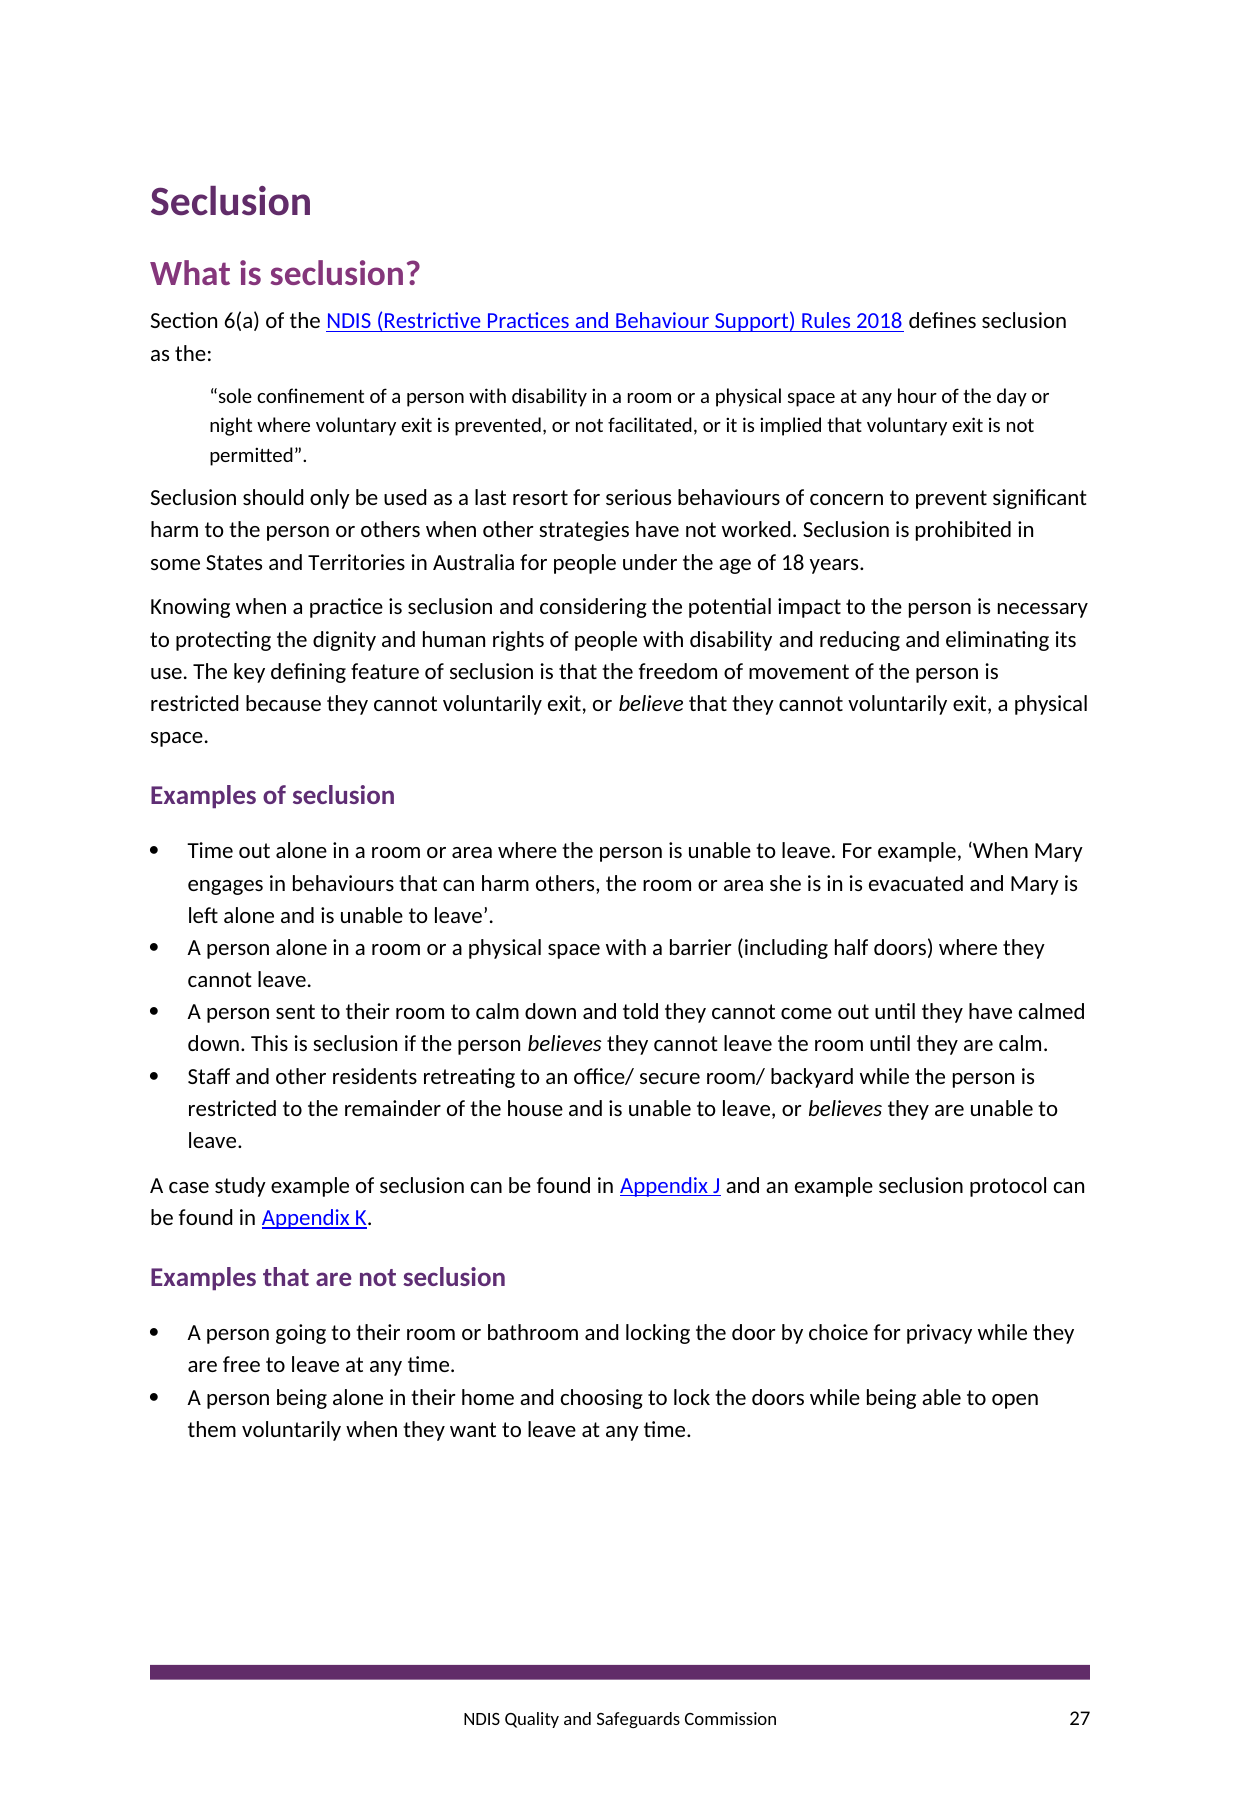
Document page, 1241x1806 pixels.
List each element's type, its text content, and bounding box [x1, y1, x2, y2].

subtitle Examples that are not seclusion [150, 1260, 1090, 1293]
text A case study example of seclusion can be found in Appendix J and an example seclusion protocol can be found in Appendix K. [150, 1171, 1090, 1231]
list A person being alone in their home and choosing to lock the doors while being able to open them voluntarily when they want to leave at any time. [150, 1383, 1090, 1443]
subtitle Examples of seclusion [150, 778, 1090, 811]
list A person alone in a room or a physical space with a barrier (including half doors) where they cannot leave. [150, 933, 1090, 993]
subtitle Seclusion [150, 175, 1090, 226]
text “sole confinement of a person with disability in a room or a physical space at any hour of the day or night where voluntary exit is prevented, or not facilitated, or it is implied that voluntary exit is not permitted”. [209, 383, 1090, 467]
list Staff and other residents retreating to an office/ secure room/ backyard while the person is restricted to the remainder of the house and is unable to leave, or believes they are unable to leave. [150, 1062, 1090, 1154]
text Section 6(a) of the NDIS (Restrictive Practices and Behaviour Support) Rules 2018 defines seclusion as the: [150, 307, 1090, 367]
list A person going to their room or bathroom and locking the door by choice for privacy while they are free to leave at any time. [150, 1318, 1090, 1378]
subtitle What is seclusion? [150, 251, 1090, 294]
list A person sent to their room to calm down and told they cannot come out until they have calmed down. This is seclusion if the person believes they cannot leave the room until they are calm. [150, 997, 1090, 1058]
text Knowing when a practice is seclusion and considering the potential impact to the person is necessary to protecting the dignity and human rights of people with disability and reducing and eliminating its use. The key defining feature of seclusion is that the freedom of movement of the person is restricted because they cannot voluntarily exit, or believe that they cannot voluntarily exit, a physical space. [150, 592, 1090, 749]
text Seclusion should only be used as a last resort for serious behaviours of concern to prevent significant harm to the person or others when other strategies have not worked. Seclusion is prohibited in some States and Territories in Australia for people under the age of 18 years. [150, 483, 1090, 576]
list Time out alone in a room or area where the person is unable to leave. For example, ‘When Mary engages in behaviours that can harm others, the room or area she is in is evacuated and Mary is left alone and is unable to leave’. [150, 836, 1090, 929]
